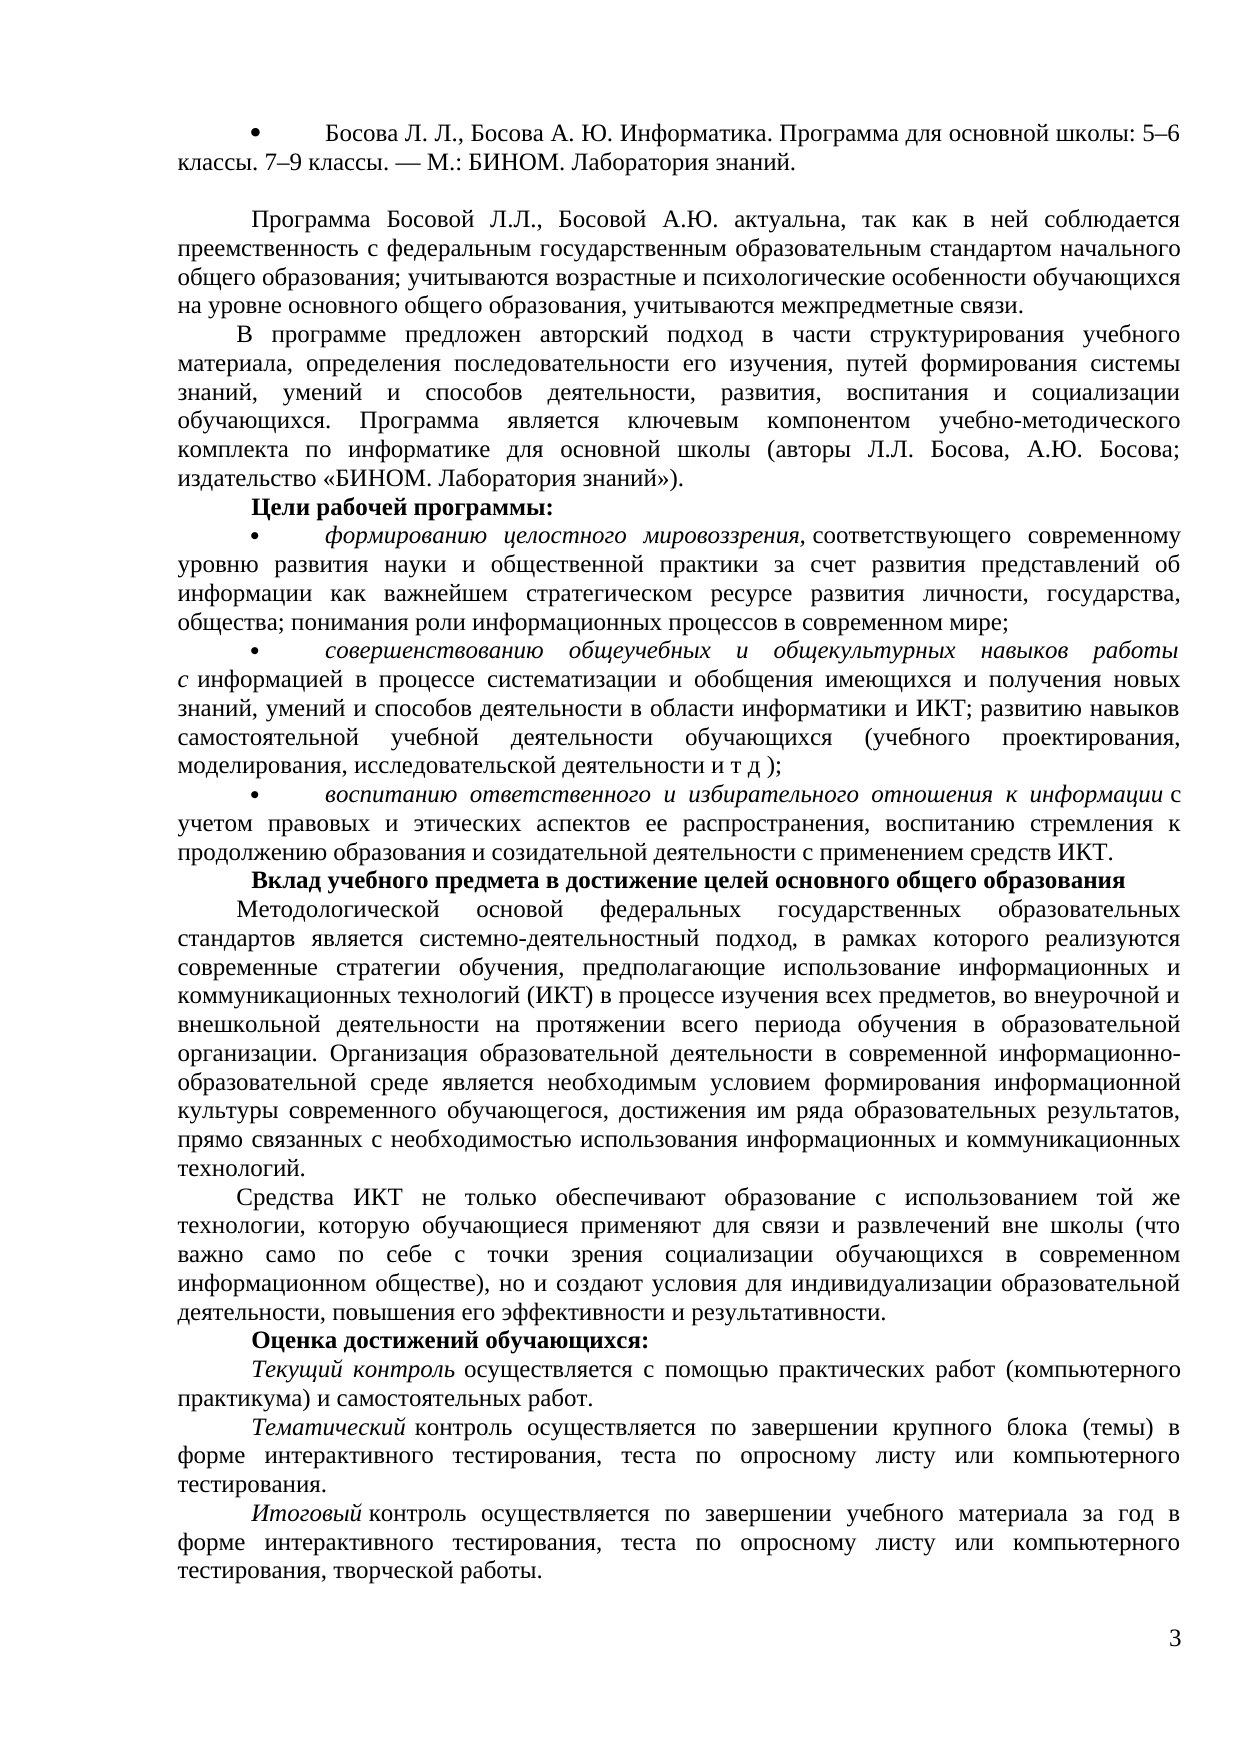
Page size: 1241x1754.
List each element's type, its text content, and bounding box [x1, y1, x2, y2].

text В программе предложен авторский подход в части структурирования учебного материала, определения последовательности его изучения, путей формирования системы знаний, умений и способов деятельности, развития, воспитания и социализации обучающихся. Программа является ключевым компонентом учебно-методического комплекта по информатике для основной школы (авторы Л.Л. Босова, А.Ю. Босова; издательство «БИНОМ. Лаборатория знаний»). [177, 319, 1181, 492]
text Цели рабочей программы: [177, 492, 1181, 521]
text Тематический контроль осуществляется по завершении крупного блока (темы) в форме интерактивного тестирования, теста по опросному листу или компьютерного тестирования. [177, 1412, 1181, 1498]
list совершенствованию общеучебных и общекультурных навыков работы с информацией в процессе систематизации и обобщения имеющихся и получения новых знаний, умений и способов деятельности в области информатики и ИКТ; развитию навыков самостоятельной учебной деятельности обучающихся (учебного проектирования, моделирования, исследовательской деятельности и т д ); [177, 636, 1181, 779]
list воспитанию ответственного и избирательного отношения к информации с учетом правовых и этических аспектов ее распространения, воспитанию стремления к продолжению образования и созидательной деятельности с применением средств ИКТ. [177, 779, 1181, 866]
list формированию целостного мировоззрения, соответствующего современному уровню развития науки и общественной практики за счет развития представлений об информации как важнейшем стратегическом ресурсе развития личности, государства, общества; понимания роли информационных процессов в современном мире; [177, 521, 1181, 636]
text Методологической основой федеральных государственных образовательных стандартов является системно-деятельностный подход, в рамках которого реализуются современные стратегии обучения, предполагающие использование информационных и коммуникационных технологий (ИКТ) в процессе изучения всех предметов, во внеурочной и внешкольной деятельности на протяжении всего периода обучения в образовательной организации. Организация образовательной деятельности в современной информационно-образовательной среде является необходимым условием формирования информационной культуры современного обучающегося, достижения им ряда образовательных результатов, прямо связанных с необходимостью использования информационных и коммуникационных технологий. [177, 894, 1181, 1182]
text Программа Босовой Л.Л., Босовой А.Ю. актуальна, так как в ней соблюдается преемственность с федеральным государственным образовательным стандартом начального общего образования; учитываются возрастные и психологические особенности обучающихся на уровне основного общего образования, учитываются межпредметные связи. [177, 204, 1181, 319]
text Вклад учебного предмета в достижение целей основного общего образования [177, 866, 1181, 894]
list Босова Л. Л., Босова А. Ю. Информатика. Программа для основной школы: 5–6 классы. 7–9 классы. — М.: БИНОМ. Лаборатория знаний. [177, 118, 1181, 176]
text Средства ИКТ не только обеспечивают образование с использованием той же технологии, которую обучающиеся применяют для связи и развлечений вне школы (что важно само по себе с точки зрения социализации обучающихся в современном информационном обществе), но и создают условия для индивидуализации образовательной деятельности, повышения его эффективности и результативности. [177, 1182, 1181, 1326]
text Текущий контроль осуществляется с помощью практических работ (компьютерного практикума) и самостоятельных работ. [177, 1354, 1181, 1412]
text Итоговый контроль осуществляется по завершении учебного материала за год в форме интерактивного тестирования, теста по опросному листу или компьютерного тестирования, творческой работы. [177, 1498, 1181, 1584]
text Оценка достижений обучающихся: [177, 1326, 1181, 1354]
